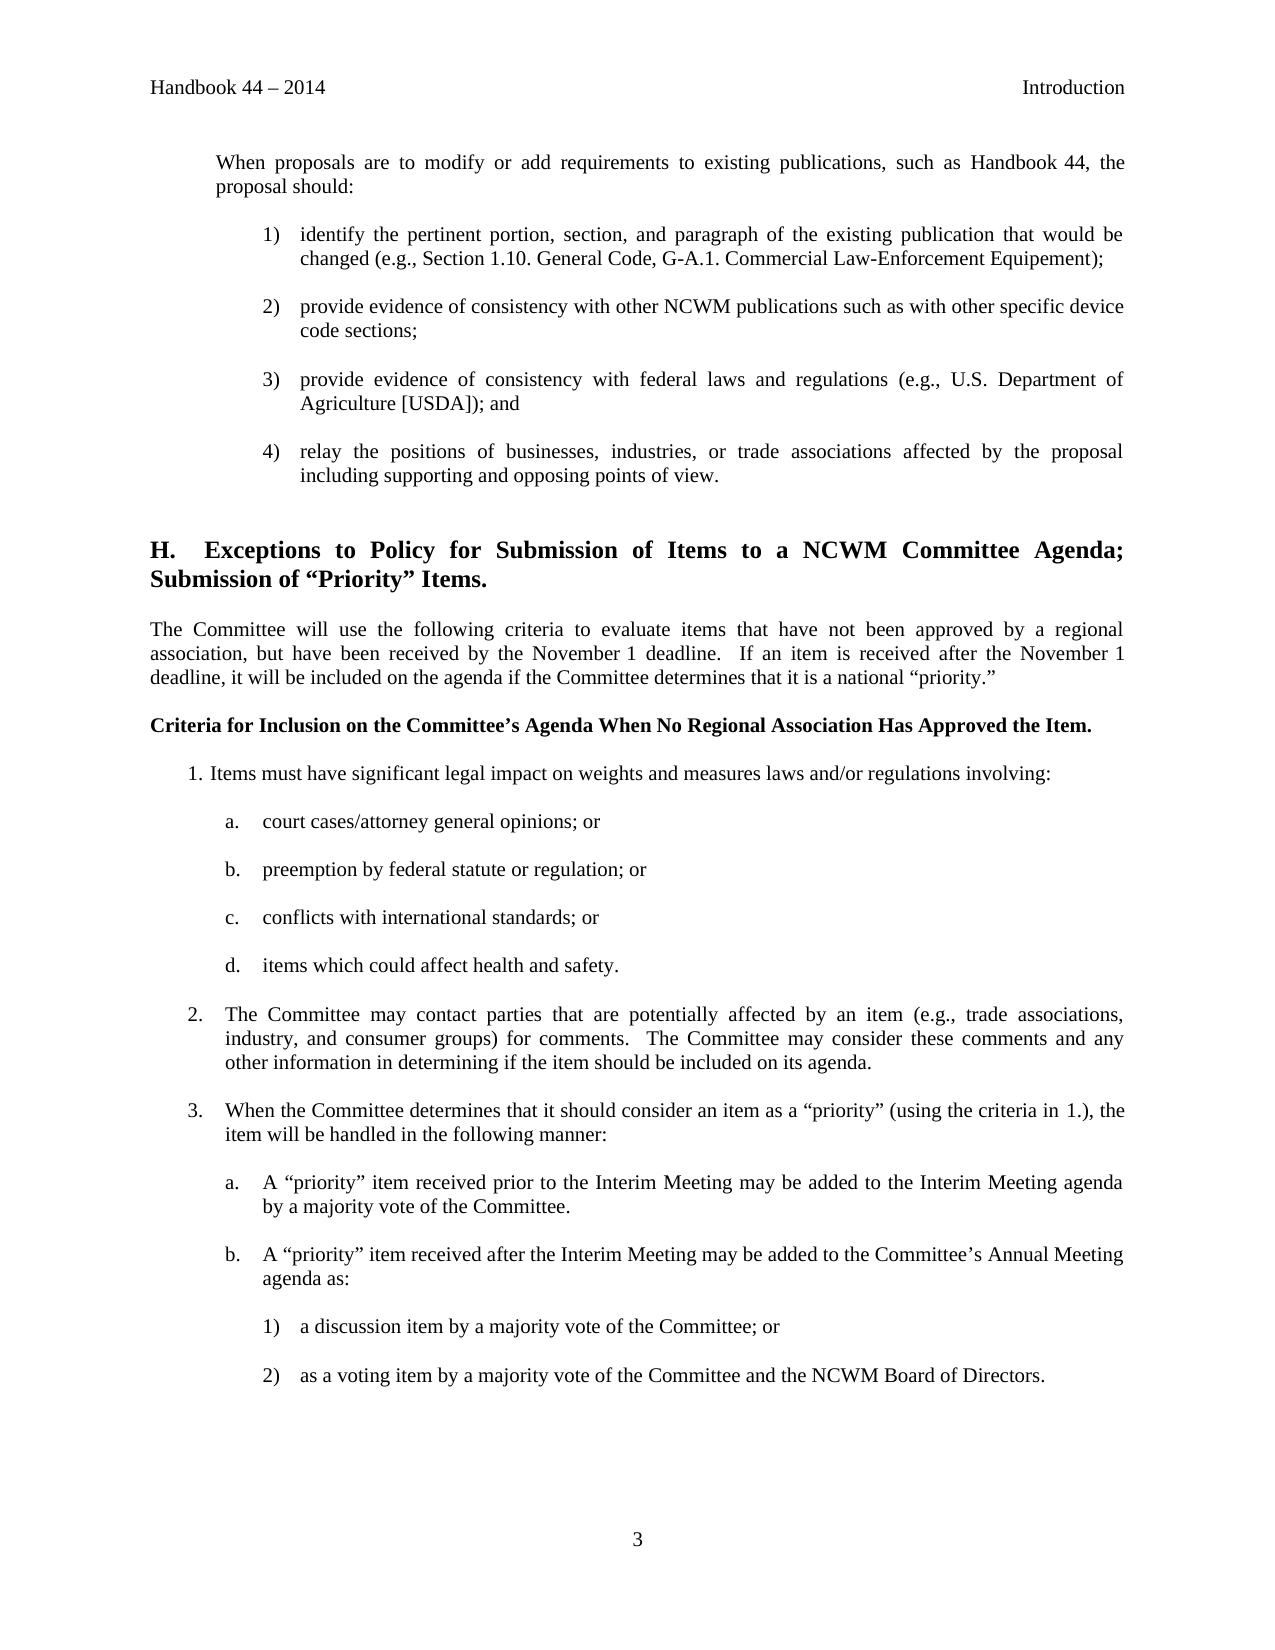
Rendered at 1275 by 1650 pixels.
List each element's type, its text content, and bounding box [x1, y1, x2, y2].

text a. court cases/attorney general opinions; or [225, 809, 1125, 833]
text H. Exceptions to Policy for Submission of Items to a NCWM Committee Agenda; Submission of “Priority” Items. [150, 535, 1125, 592]
text 4) relay the positions of businesses, industries, or trade associations affected by the proposal including supporting and opposing points of view. [262, 439, 1125, 487]
text 3) provide evidence of consistency with federal laws and regulations (e.g., U.S. Department of Agriculture [USDA]); and [262, 367, 1125, 415]
text 2. The Committee may contact parties that are potentially affected by an item (e.g., trade associations, industry, and consumer groups) for comments. The Committee may consider these comments and any other information in determining if the item should be included on its agenda. [187, 1002, 1125, 1074]
text The Committee will use the following criteria to evaluate items that have not been approved by a regional association, but have been received by the November 1 deadline. If an item is received after the November 1 deadline, it will be included on the agenda if the Committee determines that it is a national “priority.” [150, 617, 1125, 689]
text 3. When the Committee determines that it should consider an item as a “priority” (using the criteria in 1.), the item will be handled in the following manner: [187, 1098, 1125, 1146]
text b. preemption by federal statute or regulation; or [225, 857, 1125, 881]
text 1. Items must have significant legal impact on weights and measures laws and/or regulations involving: [187, 761, 1125, 785]
text 2) as a voting item by a majority vote of the Committee and the NCWM Board of Directors. [262, 1362, 1125, 1387]
text 1) identify the pertinent portion, section, and paragraph of the existing publication that would be changed (e.g., Section 1.10. General Code, G-A.1. Commercial Law-Enforcement Equipement); [262, 222, 1125, 270]
text 2) provide evidence of consistency with other NCWM publications such as with other specific device code sections; [262, 294, 1125, 342]
text d. items which could affect health and safety. [225, 953, 1125, 977]
text 1) a discussion item by a majority vote of the Committee; or [262, 1314, 1125, 1338]
text b. A “priority” item received after the Interim Meeting may be added to the Committee’s Annual Meeting agenda as: [225, 1242, 1125, 1290]
text c. conflicts with international standards; or [225, 905, 1125, 929]
text Criteria for Inclusion on the Committee’s Agenda When No Regional Association Has Approved the Item. [150, 713, 1125, 737]
text a. A “priority” item received prior to the Interim Meeting may be added to the Interim Meeting agenda by a majority vote of the Committee. [225, 1170, 1125, 1218]
text When proposals are to modify or add requirements to existing publications, such as Handbook 44, the proposal should: [216, 150, 1125, 198]
